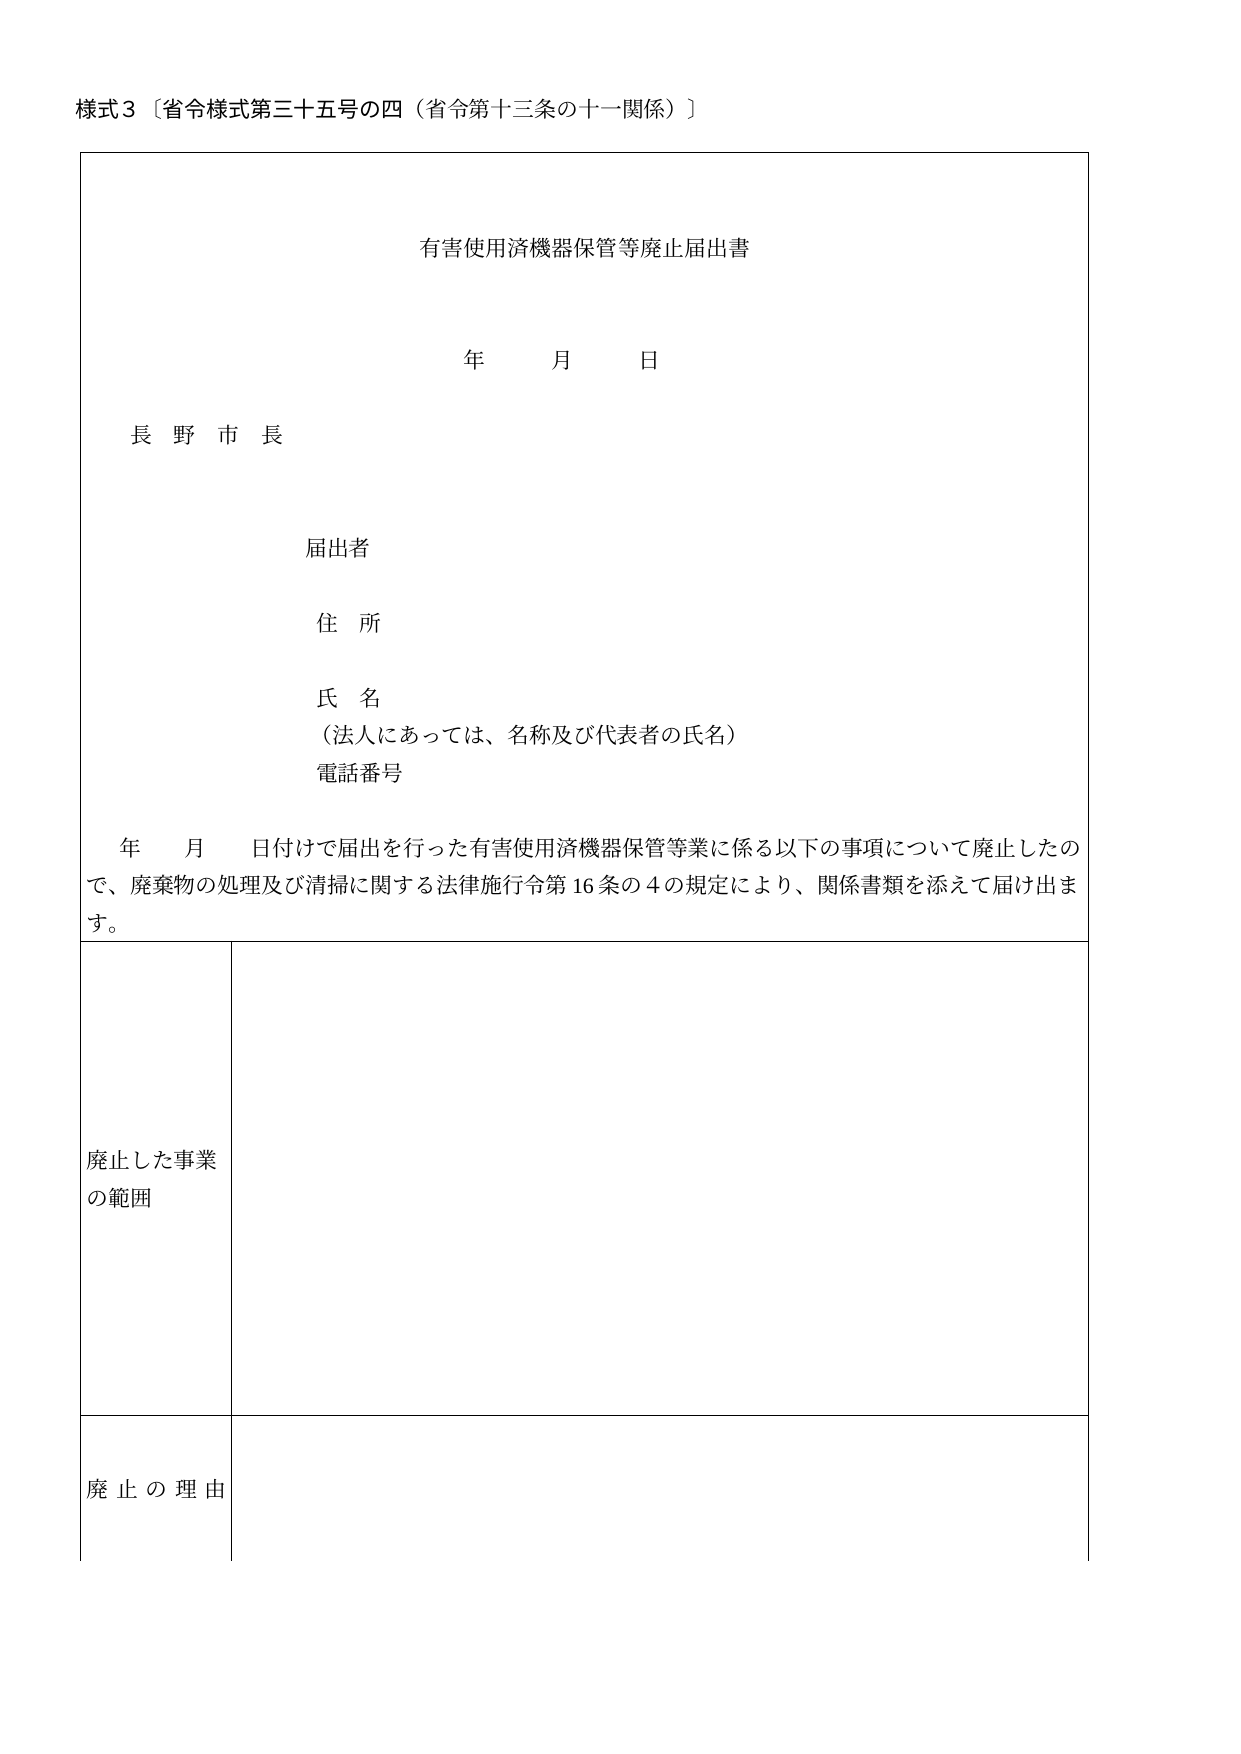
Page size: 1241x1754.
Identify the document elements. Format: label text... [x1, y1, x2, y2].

table_cell 廃止した事業の範囲 [81, 942, 231, 1415]
table_cell [232, 1416, 1088, 1561]
table_header 有害使用済機器保管等廃止届出書 年 月 日 長 野 市 長 届出者 住 所 氏 名 （法人にあっては、名称及び代表者の氏名） 電話番号 年 月 日付けで届出を行った有害使用済機器保管等業に係る以下の事項について廃止したので、廃棄物の処理及び清掃に関する法律施行令第16条の４の規定により、関係書類を添えて届け出ます。 [81, 153, 1088, 941]
text 様式３〔省令様式第三十五号の四（省令第十三条の十一関係）〕 [75, 89, 1165, 127]
table_cell 廃止の理由 [81, 1416, 231, 1561]
table_cell [232, 942, 1088, 1415]
